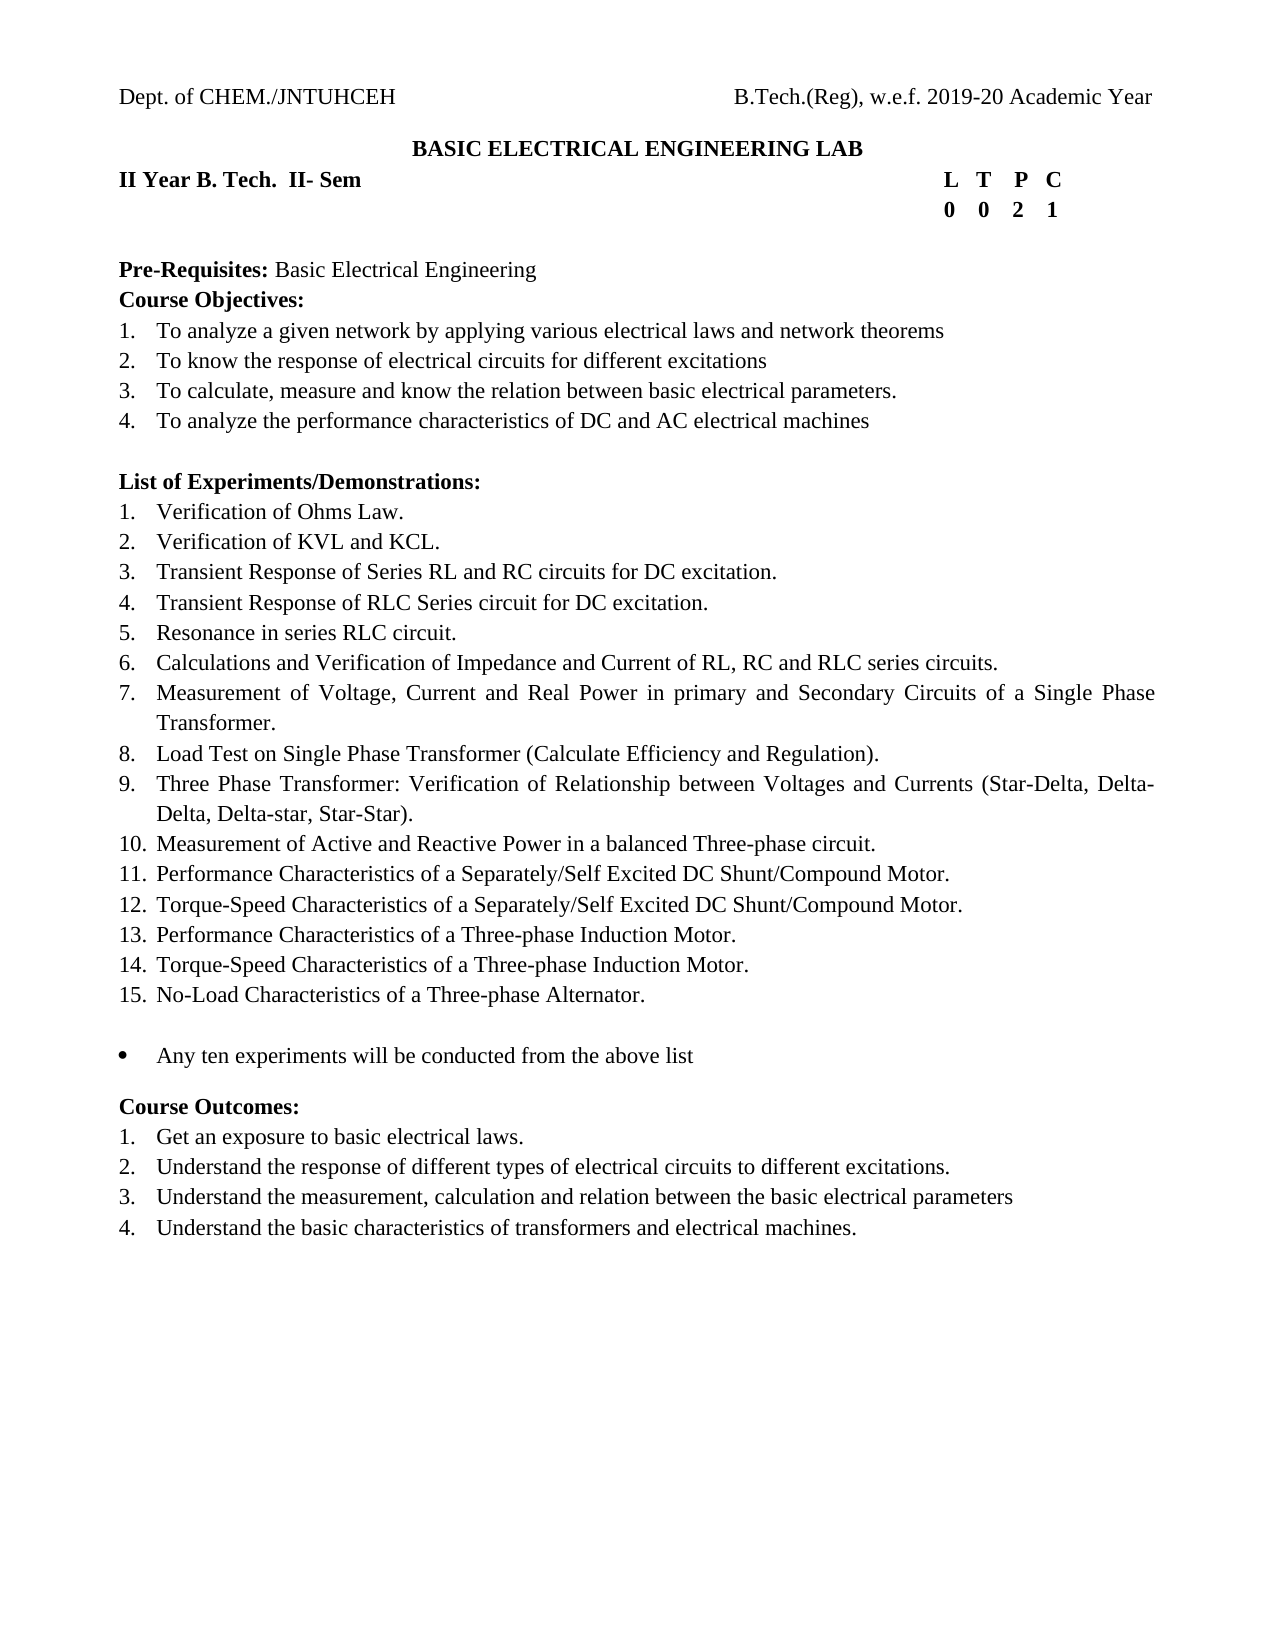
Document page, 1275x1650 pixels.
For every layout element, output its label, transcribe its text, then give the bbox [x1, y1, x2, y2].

list Measurement of Active and Reactive Power in a balanced Three-phase circuit. [118, 830, 1156, 857]
list Verification of Ohms Law. [118, 498, 1156, 524]
list To know the response of electrical circuits for different excitations [118, 347, 1156, 373]
list Torque-Speed Characteristics of a Separately/Self Excited DC Shunt/Compound Motor. [118, 891, 1156, 917]
list Transient Response of Series RL and RC circuits for DC excitation. [118, 558, 1156, 585]
list Get an exposure to basic electrical laws. [118, 1123, 1156, 1149]
text II Year B. Tech. II- Sem L T P C [118, 166, 1156, 192]
list Torque-Speed Characteristics of a Three-phase Induction Motor. [118, 951, 1156, 977]
list Understand the response of different types of electrical circuits to different excitations. [118, 1153, 1156, 1179]
list To analyze a given network by applying various electrical laws and network theorems [118, 317, 1156, 343]
list Any ten experiments will be conducted from the above list [118, 1042, 1156, 1068]
text BASIC ELECTRICAL ENGINEERING LAB [118, 135, 1156, 162]
list Resonance in series RLC circuit. [118, 619, 1156, 645]
list Performance Characteristics of a Three-phase Induction Motor. [118, 921, 1156, 947]
text 0 0 2 1 [118, 196, 1156, 222]
list Understand the basic characteristics of transformers and electrical machines. [118, 1213, 1156, 1240]
list Transient Response of RLC Series circuit for DC excitation. [118, 588, 1156, 615]
text Course Outcomes: [118, 1093, 1156, 1119]
list Understand the measurement, calculation and relation between the basic electrical parameters [118, 1183, 1156, 1210]
text Pre-Requisites: Basic Electrical Engineering [118, 256, 1156, 283]
text Course Objectives: [118, 286, 1156, 313]
list Calculations and Verification of Impedance and Current of RL, RC and RLC series circuits. [118, 649, 1156, 675]
list Verification of KVL and KCL. [118, 528, 1156, 554]
list Measurement of Voltage, Current and Real Power in primary and Secondary Circuits of a Single Phase Transformer. [118, 679, 1156, 736]
list To analyze the performance characteristics of DC and AC electrical machines [118, 407, 1156, 434]
list To calculate, measure and know the relation between basic electrical parameters. [118, 377, 1156, 403]
text List of Experiments/Demonstrations: [118, 468, 1156, 494]
list Three Phase Transformer: Verification of Relationship between Voltages and Currents (Star-Delta, Delta-Delta, Delta-star, Star-Star). [118, 770, 1156, 826]
list No-Load Characteristics of a Three-phase Alternator. [118, 981, 1156, 1008]
list Performance Characteristics of a Separately/Self Excited DC Shunt/Compound Motor. [118, 860, 1156, 887]
list Load Test on Single Phase Transformer (Calculate Efficiency and Regulation). [118, 739, 1156, 766]
